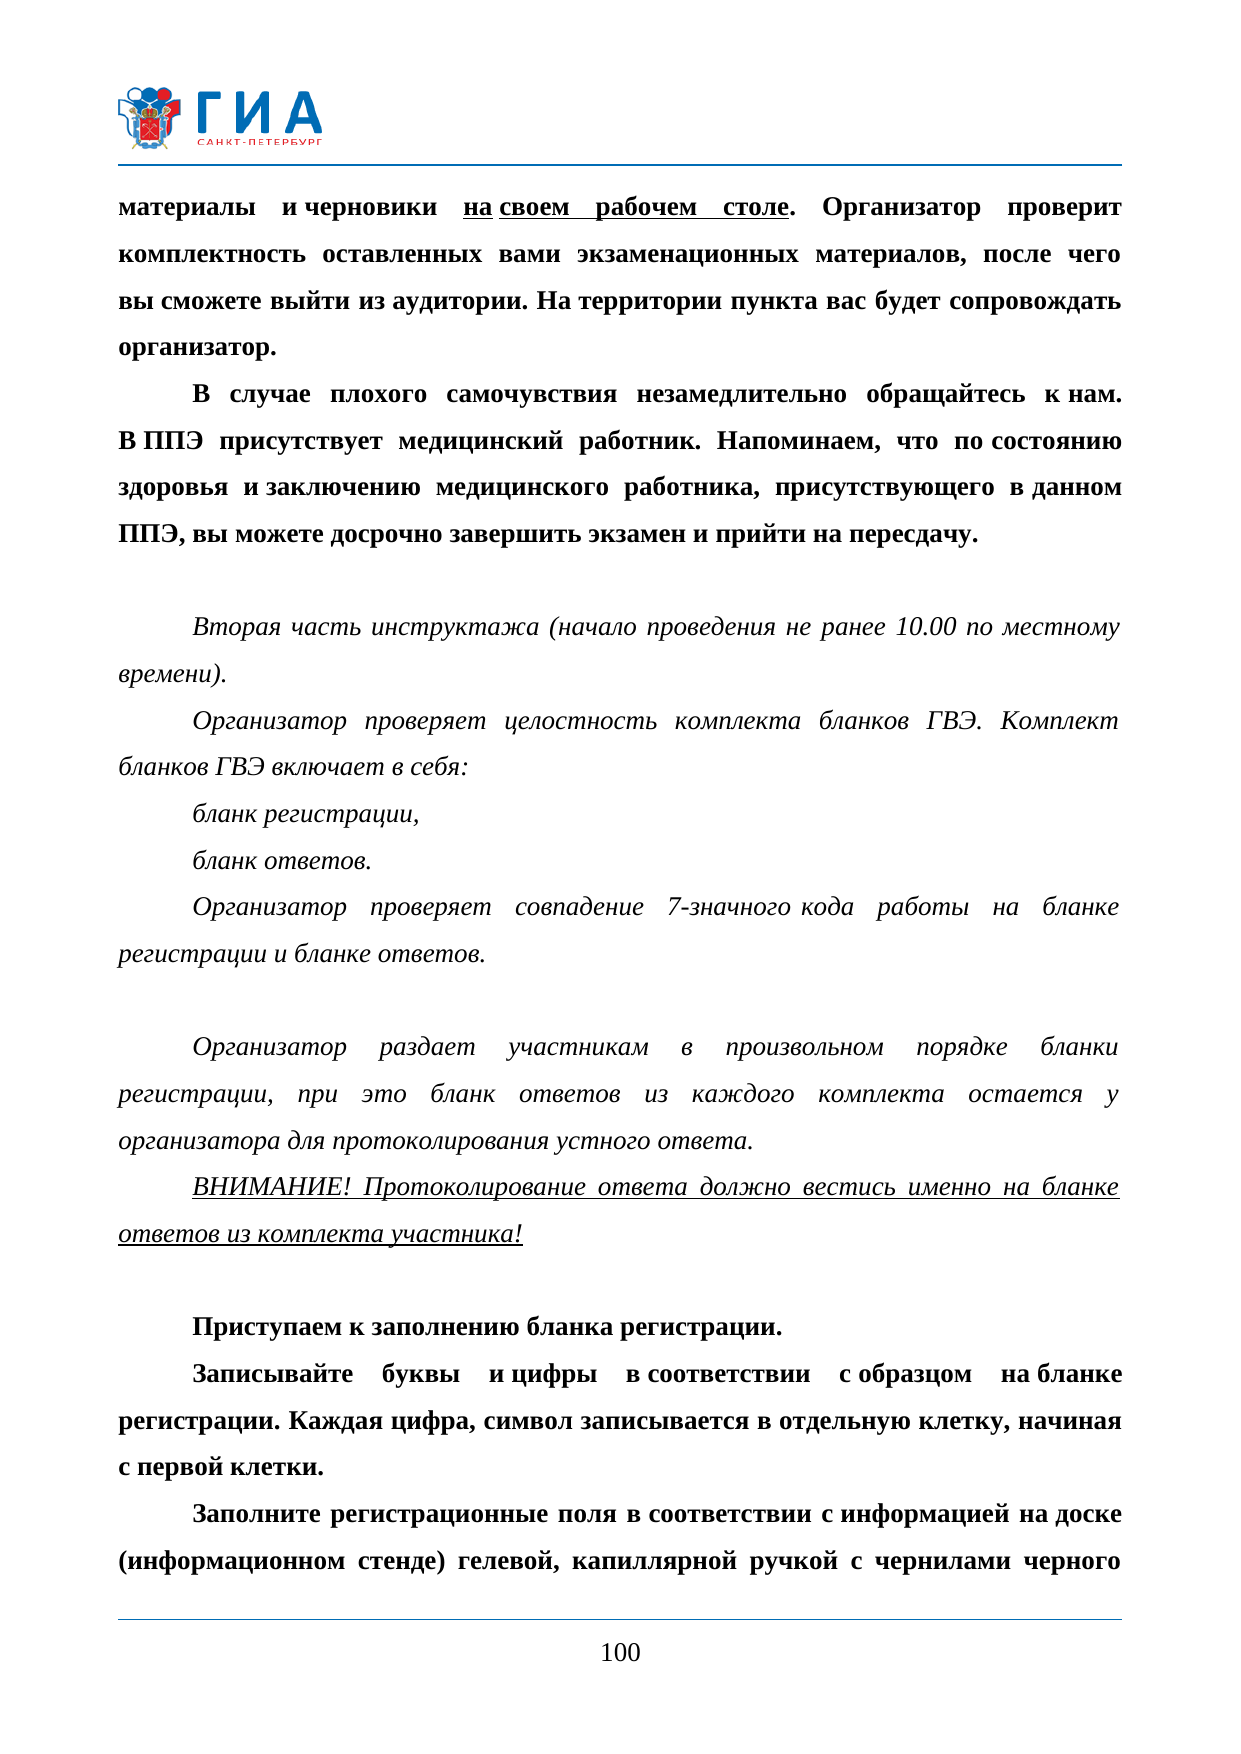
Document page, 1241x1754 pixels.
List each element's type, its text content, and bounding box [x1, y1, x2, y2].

text Вторая часть инструктажа (начало проведения не ранее 10.00 по местному времени). [118, 611, 1122, 688]
text Организатор раздает участникам в произвольном порядке бланки регистрации, при это бланк ответов из каждого комплекта остается у организатора для протоколирования устного ответа. [118, 1031, 1122, 1155]
text бланк ответов. [118, 844, 1122, 875]
text Организатор проверяет целостность комплекта бланков ГВЭ. Комплект бланков ГВЭ включает в себя: [118, 704, 1122, 782]
text ВНИМАНИЕ! Протоколирование ответа должно вестись именно на бланке ответов из комплекта участника! [118, 1171, 1122, 1248]
text Приступаем к заполнению бланка регистрации. [118, 1311, 1122, 1342]
text В случае плохого самочувствия незамедлительно обращайтесь к нам. В ППЭ присутствует медицинский работник. Напоминаем, что по состоянию здоровья и заключению медицинского работника, присутствующего в данном ППЭ, вы можете досрочно завершить экзамен и прийти на пересдачу. [118, 377, 1122, 548]
picture [118, 73, 322, 163]
text Организатор проверяет совпадение 7-значного кода работы на бланке регистрации и бланке ответов. [118, 891, 1122, 968]
text Записывайте буквы и цифры в соответствии с образцом на бланке регистрации. Каждая цифра, символ записывается в отдельную клетку, начиная с первой клетки. [118, 1357, 1122, 1482]
text бланк регистрации, [118, 797, 1122, 828]
